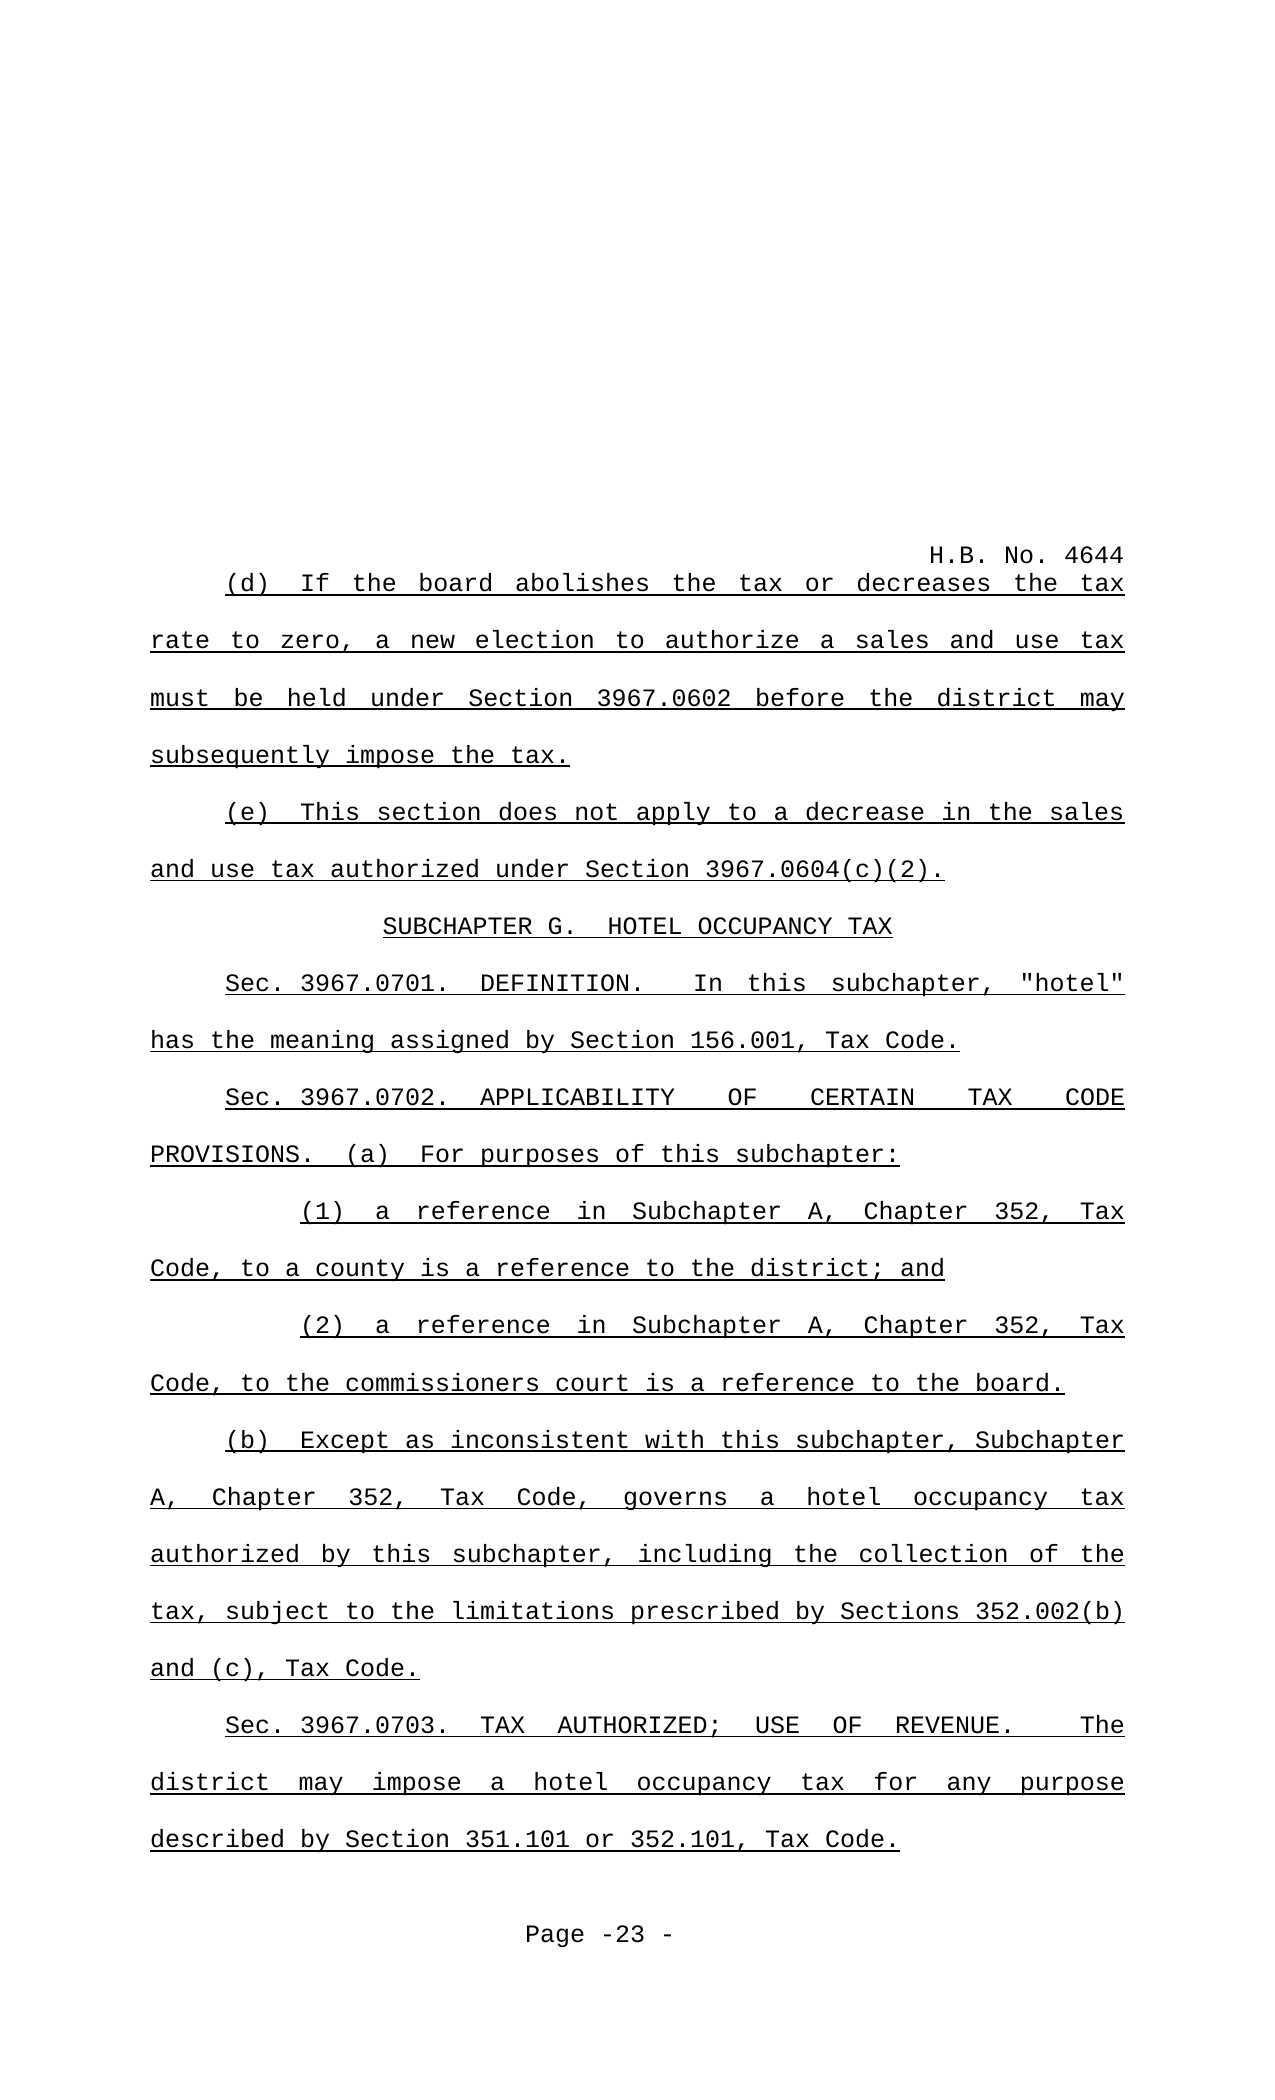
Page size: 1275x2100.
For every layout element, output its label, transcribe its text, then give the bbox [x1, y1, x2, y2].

text SUBCHAPTER G. HOTEL OCCUPANCY TAX [150, 913, 1125, 942]
text Sec. 3967.0703. TAX AUTHORIZED; USE OF REVENUE. The district may impose a hotel occupancy tax for any purpose described by Section 351.101 or 352.101, Tax Code. [150, 1712, 1125, 1793]
text (d) If the board abolishes the tax or decreases the tax rate to zero, a new election to authorize a sales and use tax must be held under Section 3967.0602 before the district may subsequently impose the tax. [150, 653, 1125, 708]
text (b) Except as inconsistent with this subchapter, Subchapter A, Chapter 352, Tax Code, governs a hotel occupancy tax authorized by this subchapter, including the collection of the tax, subject to the limitations prescribed by Sections 352.002(b) and (c), Tax Code. [150, 1509, 1125, 1565]
text Sec. 3967.0701. DEFINITION. In this subchapter, "hotel" has the meaning assigned by Section 156.001, Tax Code. [150, 970, 1125, 1056]
text (1) a reference in Subchapter A, Chapter 352, Tax Code, to a county is a reference to the district; and [150, 1199, 1125, 1284]
text (2) a reference in Subchapter A, Chapter 352, Tax Code, to the commissioners court is a reference to the board. [150, 1313, 1125, 1398]
text (d) If the board abolishes the tax or decreases the tax rate to zero, a new election to authorize a sales and use tax must be held under Section 3967.0602 before the district may subsequently impose the tax. [150, 710, 1125, 771]
text (d) If the board abolishes the tax or decreases the tax rate to zero, a new election to authorize a sales and use tax must be held under Section 3967.0602 before the district may subsequently impose the tax. [150, 571, 1125, 651]
text (b) Except as inconsistent with this subchapter, Subchapter A, Chapter 352, Tax Code, governs a hotel occupancy tax authorized by this subchapter, including the collection of the tax, subject to the limitations prescribed by Sections 352.002(b) and (c), Tax Code. [150, 1427, 1125, 1508]
text (e) This section does not apply to a decrease in the sales and use tax authorized under Section 3967.0604(c)(2). [150, 799, 1125, 885]
text (b) Except as inconsistent with this subchapter, Subchapter A, Chapter 352, Tax Code, governs a hotel occupancy tax authorized by this subchapter, including the collection of the tax, subject to the limitations prescribed by Sections 352.002(b) and (c), Tax Code. [150, 1623, 1125, 1684]
text Sec. 3967.0702. APPLICABILITY OF CERTAIN TAX CODE PROVISIONS. (a) For purposes of this subchapter: [150, 1084, 1125, 1170]
text Sec. 3967.0703. TAX AUTHORIZED; USE OF REVENUE. The district may impose a hotel occupancy tax for any purpose described by Section 351.101 or 352.101, Tax Code. [150, 1795, 1125, 1855]
text (b) Except as inconsistent with this subchapter, Subchapter A, Chapter 352, Tax Code, governs a hotel occupancy tax authorized by this subchapter, including the collection of the tax, subject to the limitations prescribed by Sections 352.002(b) and (c), Tax Code. [150, 1566, 1125, 1622]
